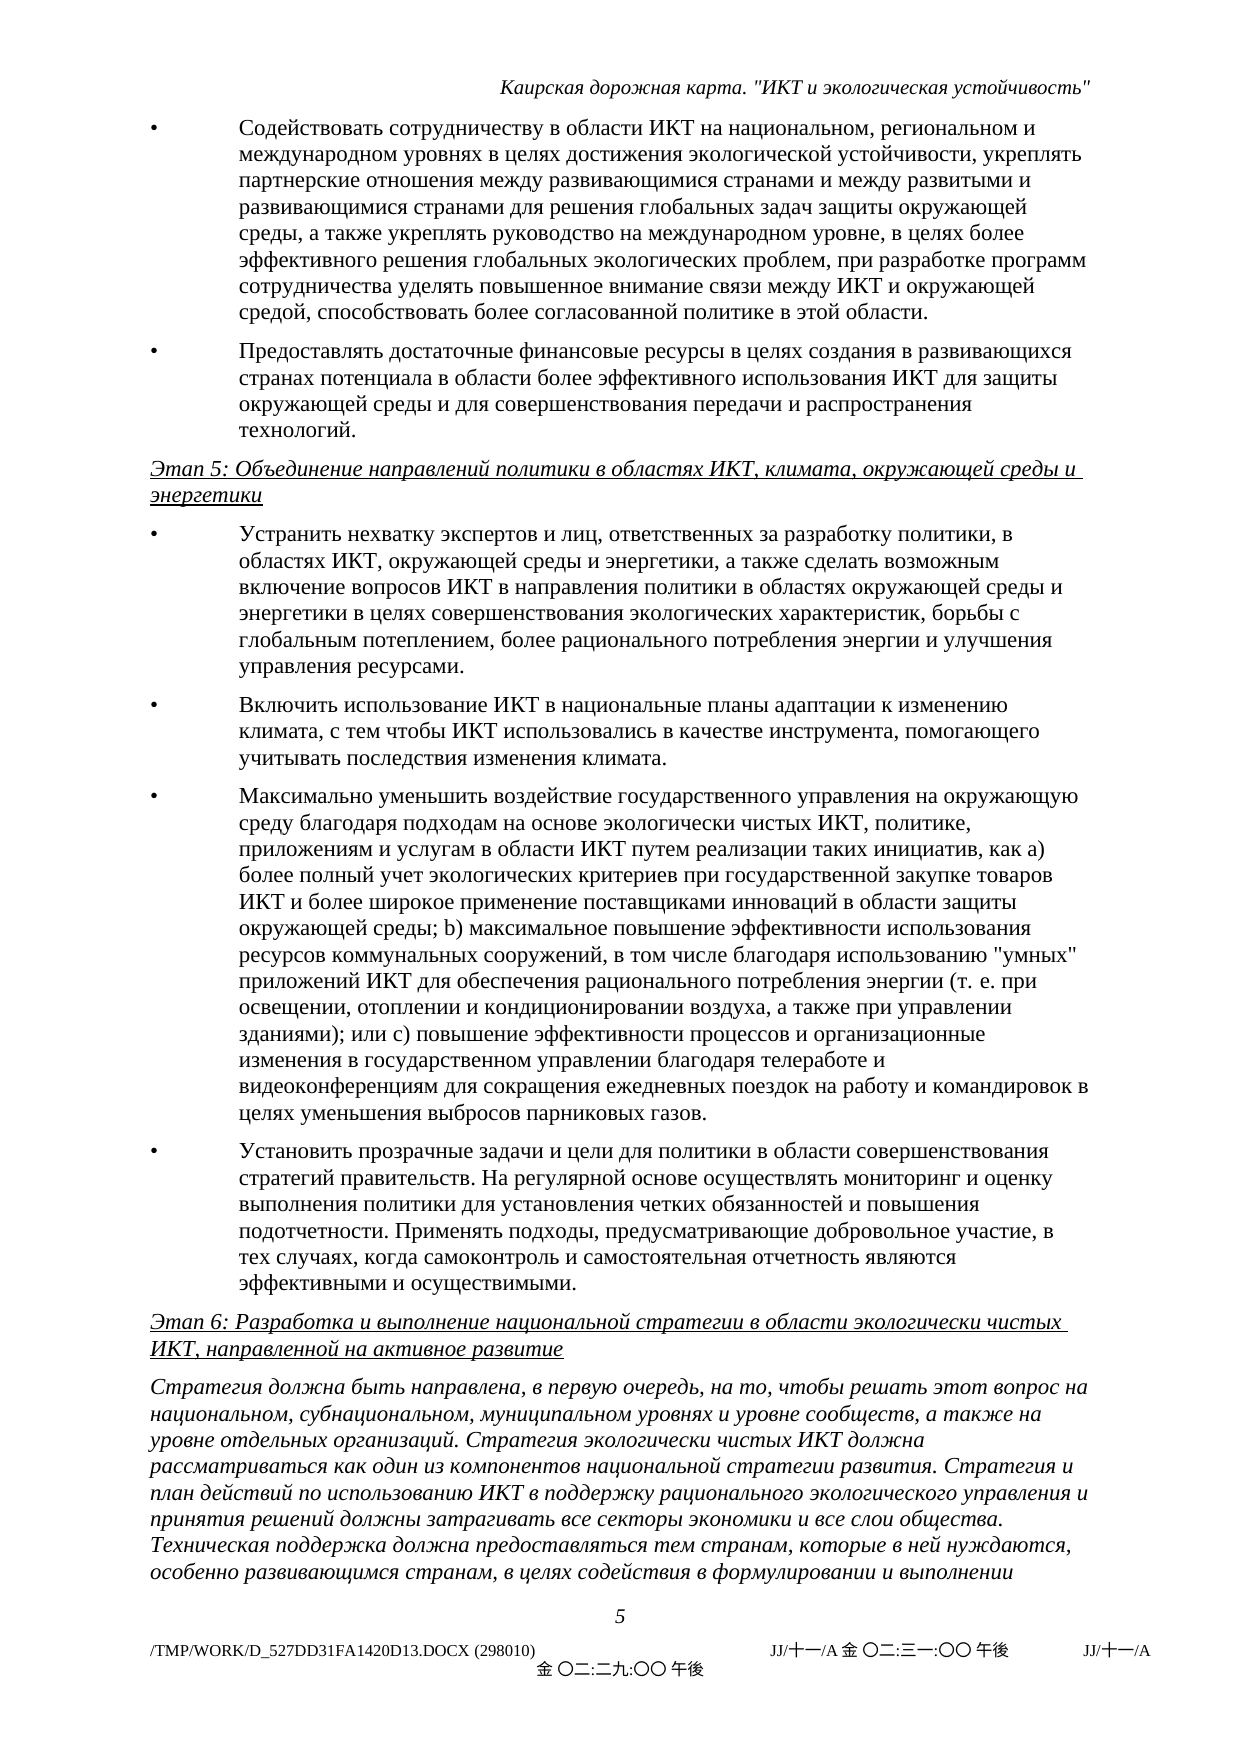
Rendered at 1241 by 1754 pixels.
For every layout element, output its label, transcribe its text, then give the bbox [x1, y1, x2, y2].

text • Установить прозрачные задачи и цели для политики в области совершенствования стратегий правительств. На регулярной основе осуществлять мониторинг и оценку выполнения политики для установления четких обязанностей и повышения подотчетности. Применять подходы, предусматривающие добровольное участие, в тех случаях, когда самоконтроль и самостоятельная отчетность являются эффективными и осуществимыми. [150, 1138, 1090, 1296]
text Этап 5: Объединение направлений политики в областях ИКТ, климата, окружающей среды и энергетики [150, 455, 1090, 508]
text • Содействовать сотрудничеству в области ИКТ на национальном, региональном и международном уровнях в целях достижения экологической устойчивости, укреплять партнерские отношения между развивающимися странами и между развитыми и развивающимися странами для решения глобальных задач защиты окружающей среды, а также укреплять руководство на международном уровне, в целях более эффективного решения глобальных экологических проблем, при разработке программ сотрудничества уделять повышенное внимание связи между ИКТ и окружающей средой, способствовать более согласованной политике в этой области. [150, 114, 1090, 325]
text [150, 1373, 1090, 1584]
text Этап 6: Разработка и выполнение национальной стратегии в области экологически чистых ИКТ, направленной на активное развитие [150, 1308, 1090, 1361]
text • Устранить нехватку экспертов и лиц, ответственных за разработку политики, в областях ИКТ, окружающей среды и энергетики, а также сделать возможным включение вопросов ИКТ в направления политики в областях окружающей среды и энергетики в целях совершенствования экологических характеристик, борьбы с глобальным потеплением, более рационального потребления энергии и улучшения управления ресурсами. [150, 520, 1090, 678]
text • Включить использование ИКТ в национальные планы адаптации к изменению климата, с тем чтобы ИКТ использовались в качестве инструмента, помогающего учитывать последствия изменения климата. [150, 691, 1090, 770]
text • Предоставлять достаточные финансовые ресурсы в целях создания в развивающихся странах потенциала в области более эффективного использования ИКТ для защиты окружающей среды и для совершенствования передачи и распространения технологий. [150, 337, 1090, 443]
text • Максимально уменьшить воздействие государственного управления на окружающую среду благодаря подходам на основе экологически чистых ИКТ, политике, приложениям и услугам в области ИКТ путем реализации таких инициатив, как a) более полный учет экологических критериев при государственной закупке товаров ИКТ и более широкое применение поставщиками инноваций в области защиты окружающей среды; b) максимальное повышение эффективности использования ресурсов коммунальных сооружений, в том числе благодаря использованию "умных" приложений ИКТ для обеспечения рационального потребления энергии (т. е. при освещении, отоплении и кондиционировании воздуха, а также при управлении зданиями); или c) повышение эффективности процессов и организационные изменения в государственном управлении благодаря телеработе и видеоконференциям для сокращения ежедневных поездок на работу и командировок в целях уменьшения выбросов парниковых газов. [150, 782, 1090, 1125]
